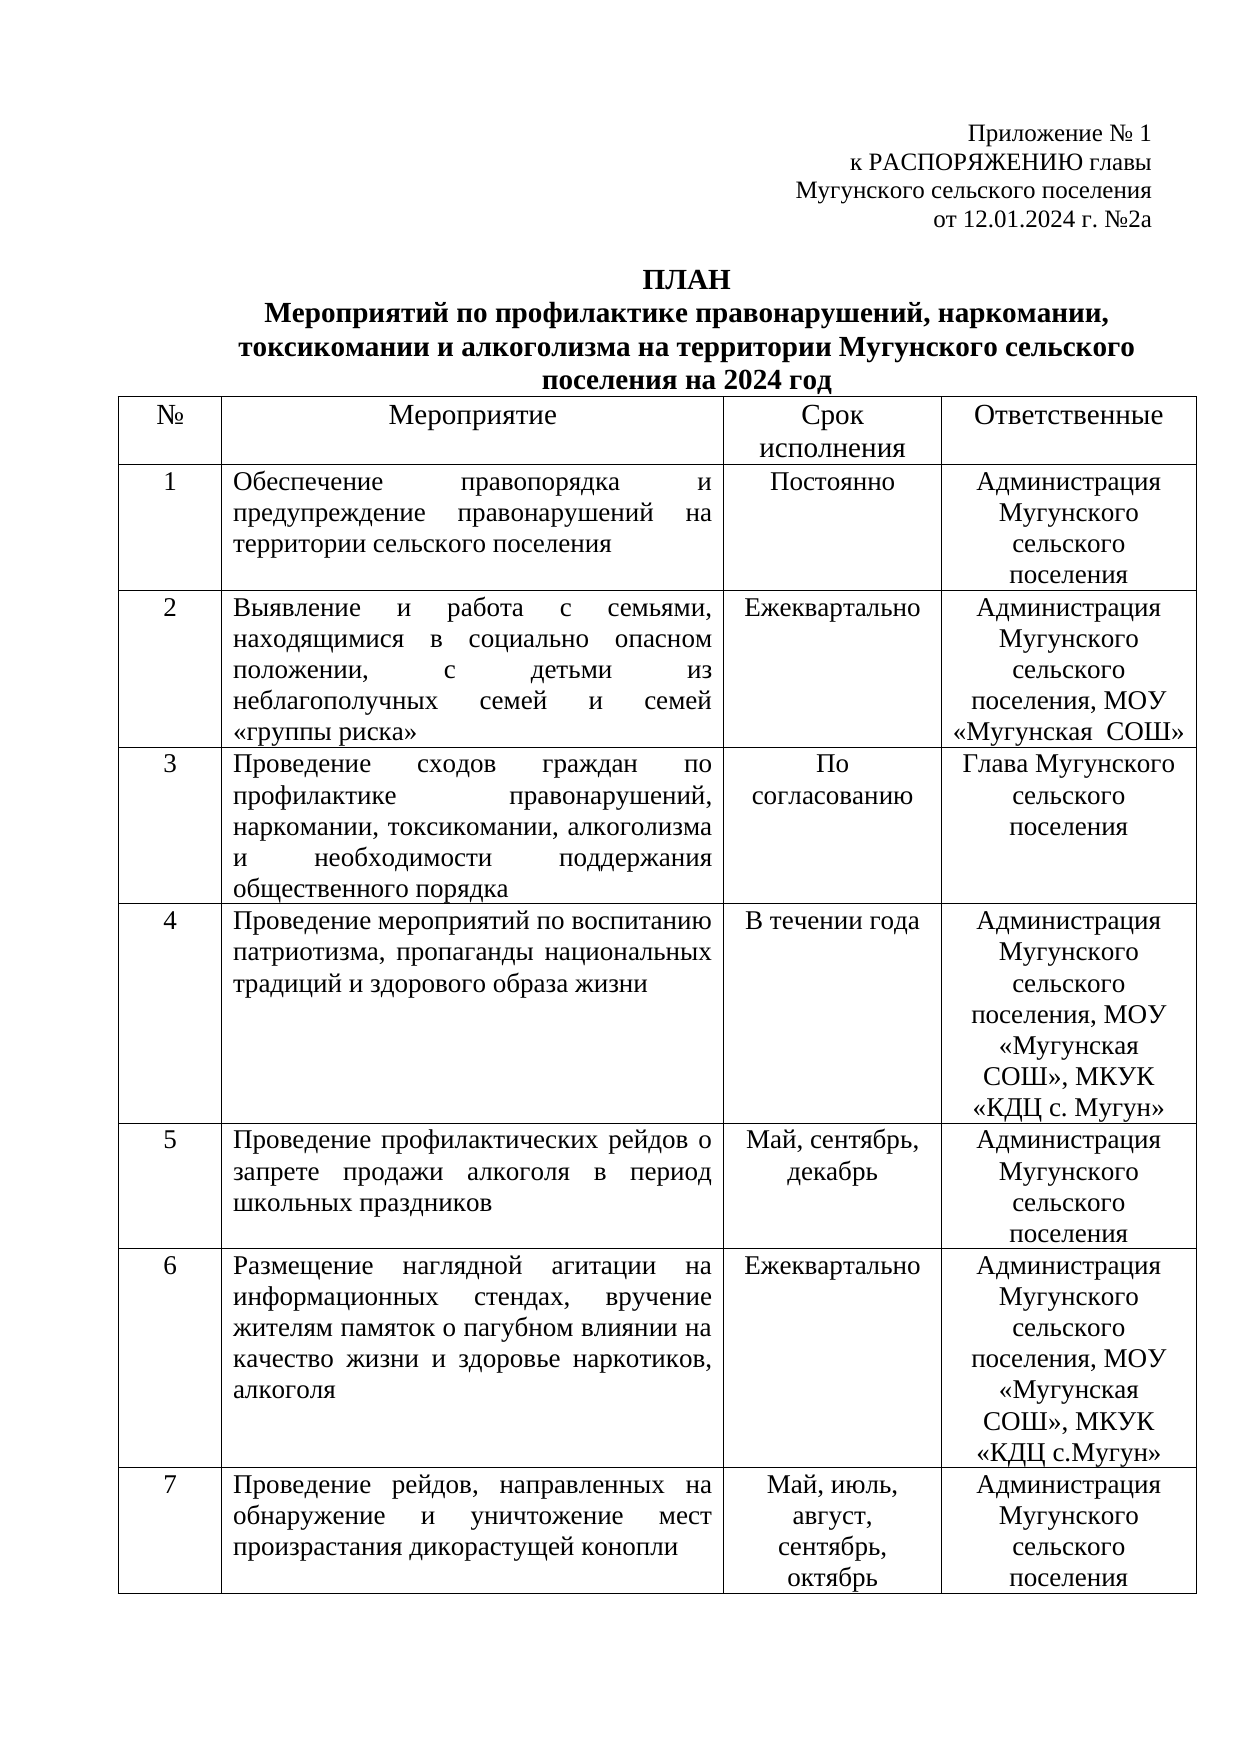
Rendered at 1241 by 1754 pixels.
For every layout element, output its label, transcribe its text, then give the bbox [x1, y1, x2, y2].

table_cell По согласованию [724, 748, 941, 903]
table_cell 3 [119, 748, 221, 903]
table_cell Май, июль, август, сентябрь, октябрь [724, 1468, 941, 1593]
table_cell Проведение рейдов, направленных на обнаружение и уничтожение мест произрастания дикорастущей конопли [222, 1468, 723, 1593]
table_cell 6 [119, 1249, 221, 1467]
table_cell Проведение профилактических рейдов о запрете продажи алкоголя в период школьных праздников [222, 1124, 723, 1248]
table_cell 1 [119, 465, 221, 590]
table_cell Проведение мероприятий по воспитанию патриотизма, пропаганды национальных традиций и здорового образа жизни [222, 904, 723, 1122]
table_cell 7 [119, 1468, 221, 1593]
table_cell Администрация Мугунского сельского поселения, МОУ «Мугунская СОШ», МКУК «КДЦ с. Мугун» [942, 904, 1196, 1122]
text Мероприятий по профилактике правонарушений, наркомании, токсикомании и алкоголизма на территории Мугунского сельского поселения на 2024 год [222, 295, 1152, 396]
table_cell Глава Мугунского сельского поселения [942, 748, 1196, 903]
text к РАСПОРЯЖЕНИЮ главы [222, 147, 1152, 176]
table_cell Администрация Мугунского сельского поселения [942, 1124, 1196, 1248]
table_cell Администрация Мугунского сельского поселения [942, 1468, 1196, 1593]
table_cell Обеспечение правопорядка и предупреждение правонарушений на территории сельского поселения [222, 465, 723, 590]
text Приложение № 1 [222, 118, 1152, 147]
table_cell Размещение наглядной агитации на информационных стендах, вручение жителям памяток о пагубном влиянии на качество жизни и здоровье наркотиков, алкоголя [222, 1249, 723, 1467]
table_cell Администрация Мугунского сельского поселения [942, 465, 1196, 590]
table_header Мероприятие [222, 397, 723, 464]
text от 12.01.2024 г. №2а [222, 204, 1152, 233]
table_cell 2 [119, 591, 221, 747]
table_cell Выявление и работа с семьями, находящимися в социально опасном положении, с детьми из неблагополучных семей и семей «группы риска» [222, 591, 723, 747]
table_cell Администрация Мугунского сельского поселения, МОУ «Мугунская СОШ», МКУК «КДЦ с.Мугун» [942, 1249, 1196, 1467]
table_cell Ежеквартально [724, 591, 941, 747]
table_cell Администрация Мугунского сельского поселения, МОУ «Мугунская СОШ» [942, 591, 1196, 747]
table_header № [119, 397, 221, 464]
table_header Срок исполнения [724, 397, 941, 464]
table_cell Постоянно [724, 465, 941, 590]
text ПЛАН [222, 262, 1152, 295]
table_cell 4 [119, 904, 221, 1122]
table_cell Ежеквартально [724, 1249, 941, 1467]
table_cell Май, сентябрь, декабрь [724, 1124, 941, 1248]
table_header Ответственные [942, 397, 1196, 464]
text Мугунского сельского поселения [222, 176, 1152, 204]
table_cell Проведение сходов граждан по профилактике правонарушений, наркомании, токсикомании, алкоголизма и необходимости поддержания общественного порядка [222, 748, 723, 903]
table_cell В течении года [724, 904, 941, 1122]
table_cell 5 [119, 1124, 221, 1248]
